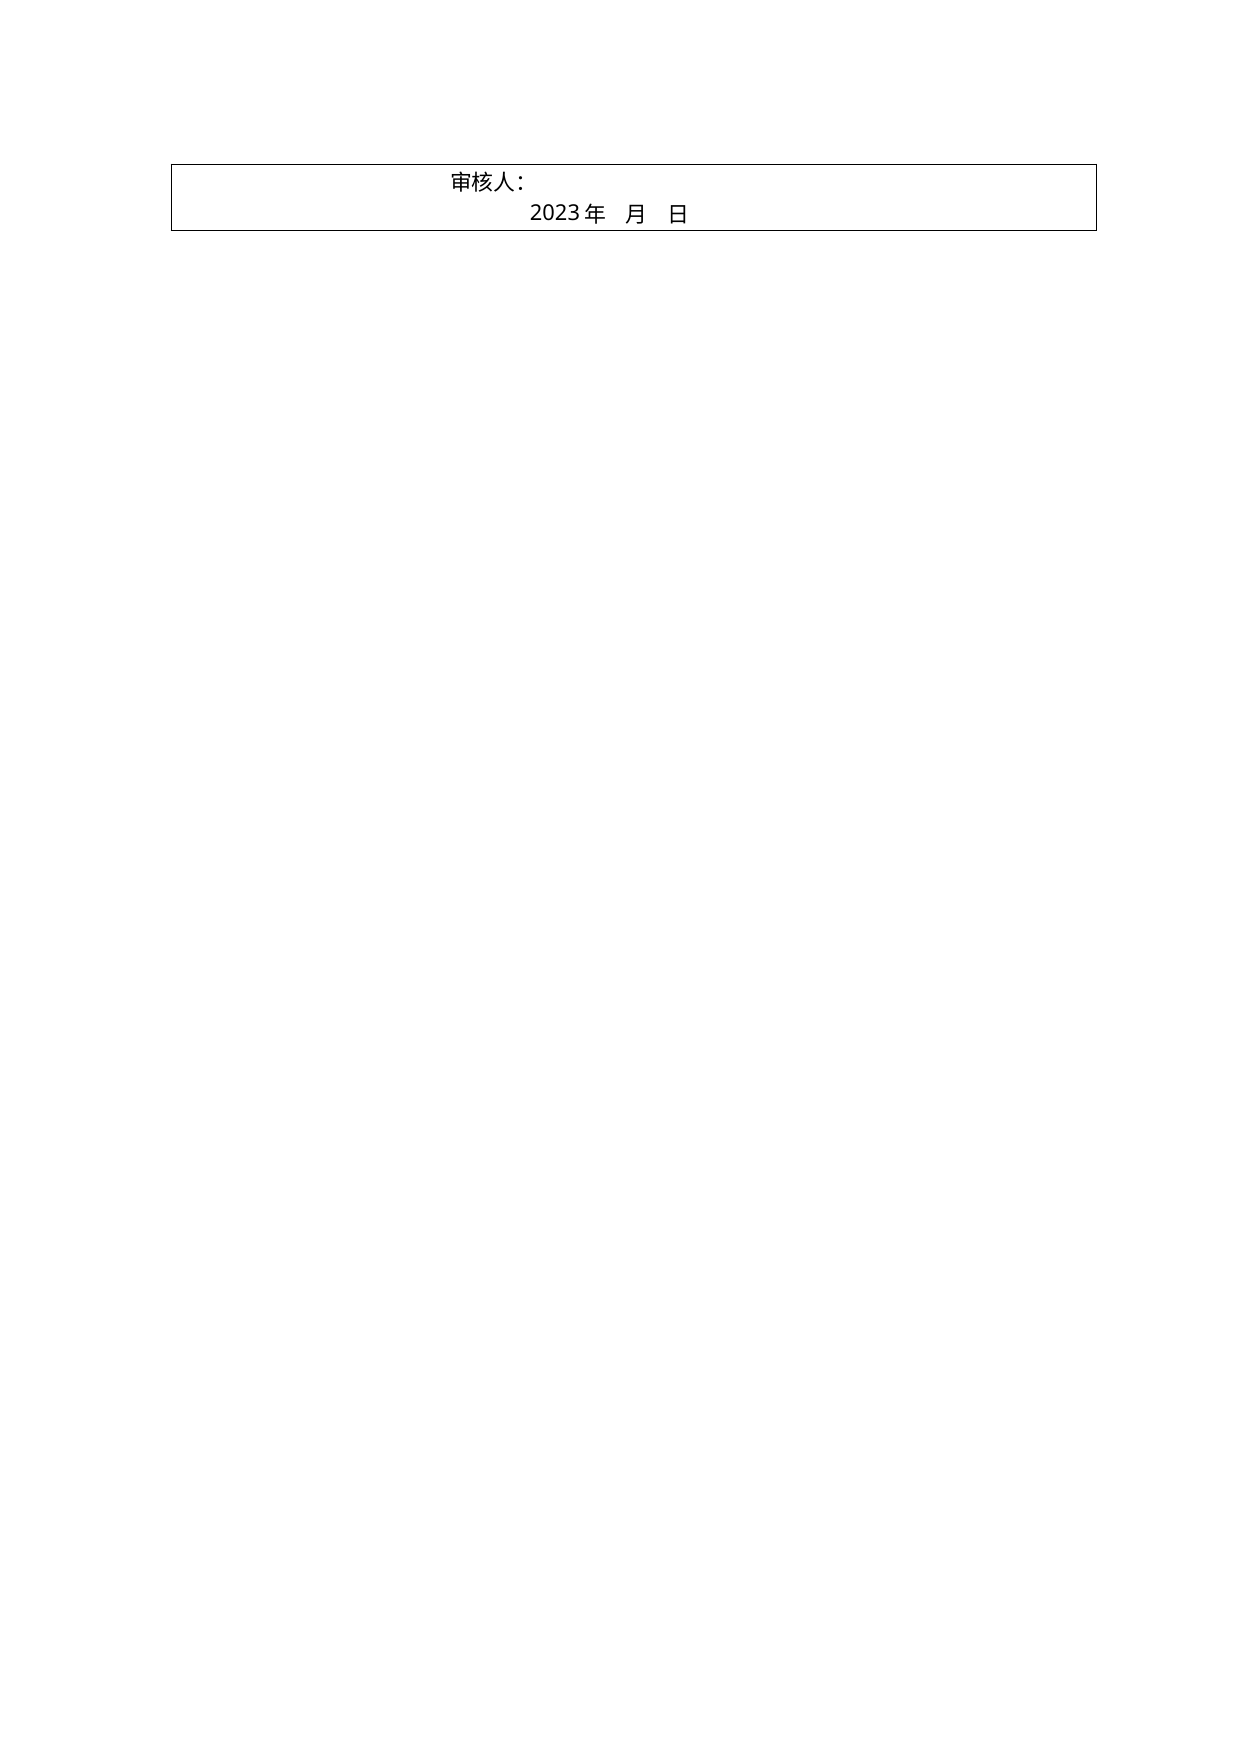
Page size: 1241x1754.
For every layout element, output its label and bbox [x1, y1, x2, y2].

table_cell [172, 165, 1096, 229]
